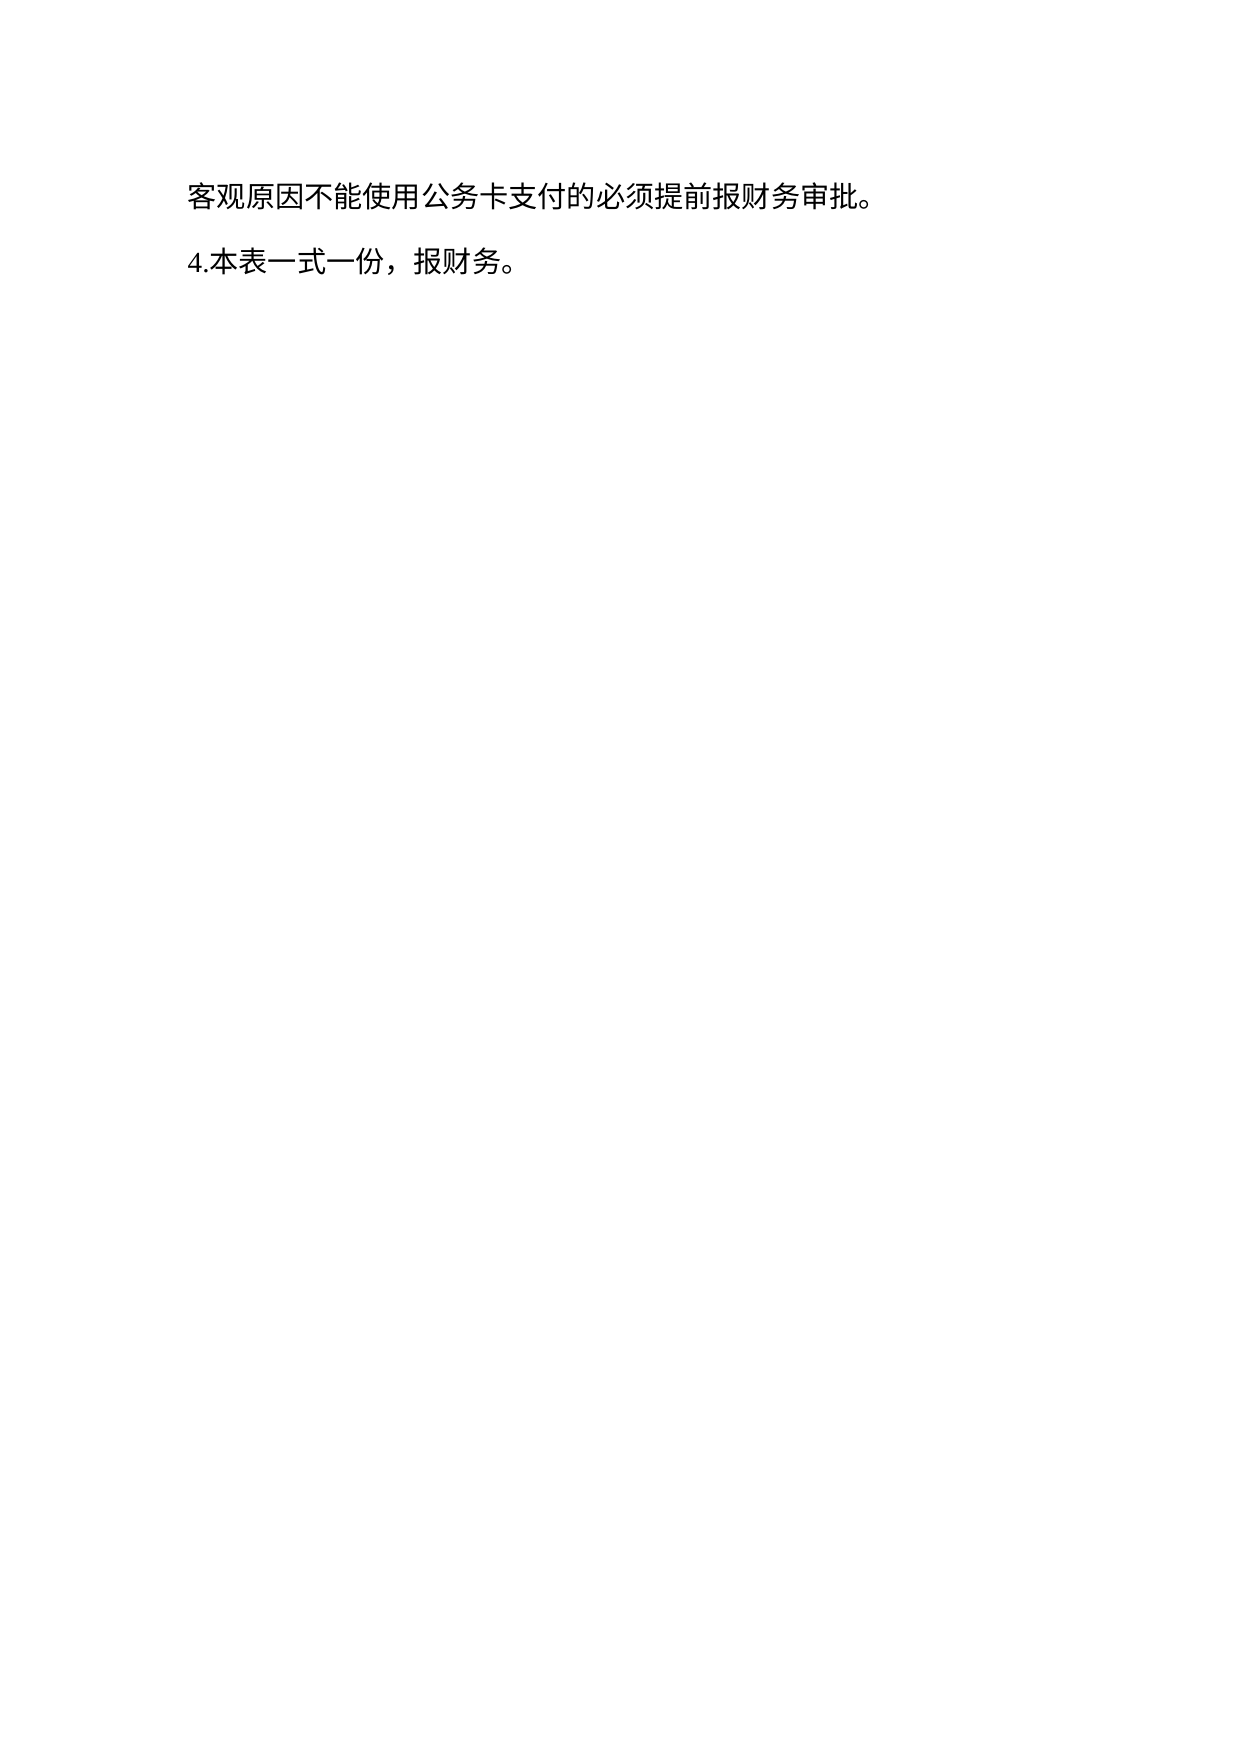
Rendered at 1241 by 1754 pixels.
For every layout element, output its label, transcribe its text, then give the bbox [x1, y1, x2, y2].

text 4.本表一式一份，报财务。 [187, 227, 1053, 292]
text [187, 162, 1053, 227]
